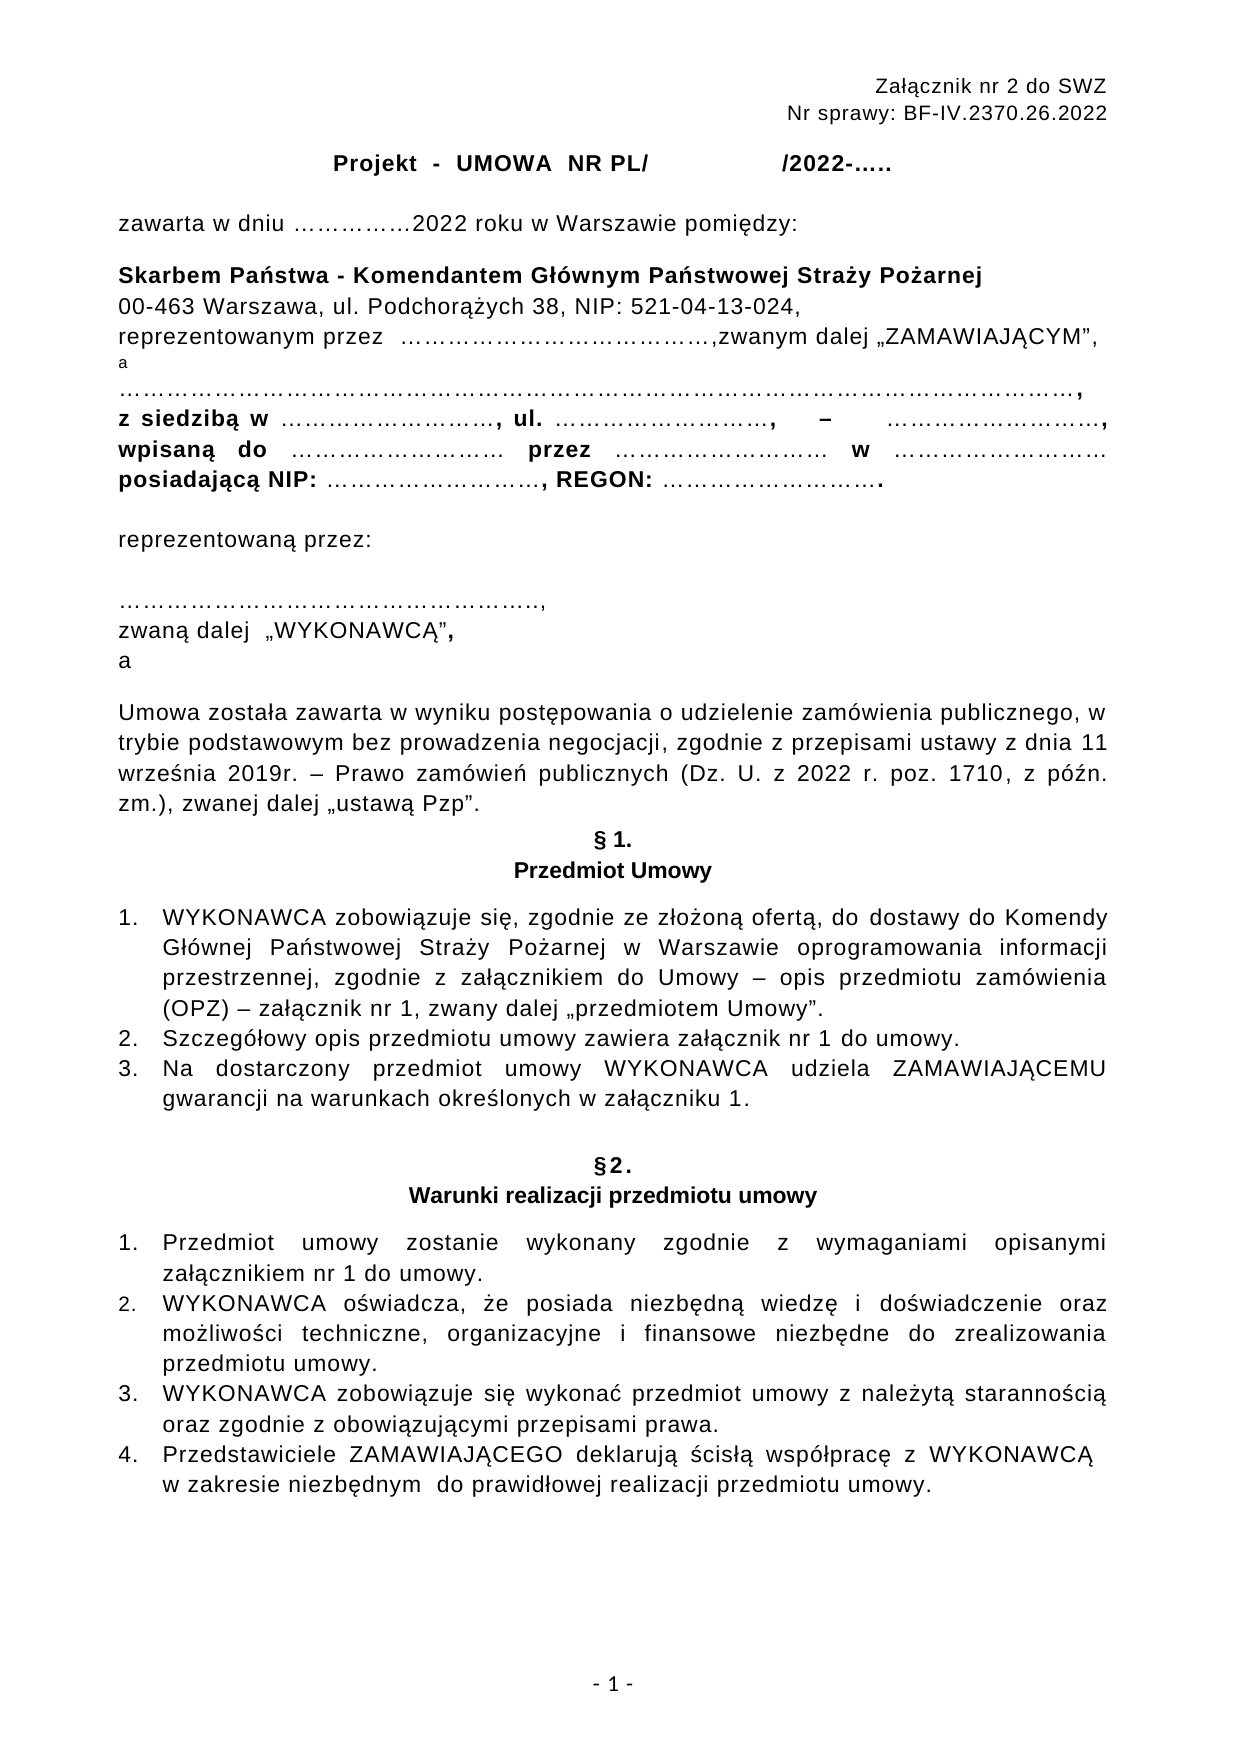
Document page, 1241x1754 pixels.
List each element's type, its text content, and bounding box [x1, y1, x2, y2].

list WYKONAWCA zobowiązuje się, zgodnie ze złożoną ofertą, do dostawy do Komendy Głównej Państwowej Straży Pożarnej w Warszawie oprogramowania informacji przestrzennej, zgodnie z załącznikiem do Umowy – opis przedmiotu zamówienia (OPZ) – załącznik nr 1, zwany dalej „przedmiotem Umowy”. [118, 904, 1107, 1021]
text 00-463 Warszawa, ul. Podchorążych 38, NIP: 521-04-13-024, reprezentowanym przez …………………………………,zwanym dalej „ZAMAWIAJĄCYM”, [118, 293, 1107, 349]
text Umowa została zawarta w wyniku postępowania o udzielenie zamówienia publicznego, w trybie podstawowym bez prowadzenia negocjacji, zgodnie z przepisami ustawy z dnia 11 września 2019r. – Prawo zamówień publicznych (Dz. U. z 2022 r. poz. 1710, z późn. zm.), zwanej dalej „ustawą Pzp”. [118, 699, 1107, 816]
list WYKONAWCA oświadcza, że posiada niezbędną wiedzę i doświadczenie oraz możliwości techniczne, organizacyjne i finansowe niezbędne do zrealizowania przedmiotu umowy. [118, 1290, 1107, 1376]
text zawarta w dniu ……………2022 roku w Warszawie pomiędzy: [118, 210, 1107, 237]
text zwaną dalej „WYKONAWCĄ”, [118, 617, 1107, 643]
text a [118, 647, 1107, 673]
text §2. [118, 1152, 1107, 1178]
text …………………………………………………………………………………………………………, [118, 375, 1107, 401]
list WYKONAWCA zobowiązuje się wykonać przedmiot umowy z należytą starannością oraz zgodnie z obowiązującymi przepisami prawa. [118, 1380, 1107, 1437]
text z siedzibą w ………………………, ul. ………………………, – ………………………, wpisaną do ……………………… przez ……………………… w ……………………… posiadającą NIP: ………………………, REGON: ………………………. [118, 405, 1107, 492]
text a [118, 353, 1107, 372]
text Warunki realizacji przedmiotu umowy [118, 1182, 1107, 1208]
text Przedmiot Umowy [118, 857, 1107, 883]
list Na dostarczony przedmiot umowy WYKONAWCA udziela ZAMAWIAJĄCEMU gwarancji na warunkach określonych w załączniku 1. [118, 1055, 1107, 1111]
text reprezentowaną przez: [118, 526, 1107, 552]
text § 1. [118, 826, 1107, 853]
text …………………………………………….., [118, 587, 1107, 613]
text Skarbem Państwa - Komendantem Głównym Państwowej Straży Pożarnej [118, 262, 1107, 289]
list Przedmiot umowy zostanie wykonany zgodnie z wymaganiami opisanymi załącznikiem nr 1 do umowy. [118, 1229, 1107, 1286]
list Szczegółowy opis przedmiotu umowy zawiera załącznik nr 1 do umowy. [118, 1025, 1107, 1051]
list Przedstawiciele ZAMAWIAJĄCEGO deklarują ścisłą współpracę z WYKONAWCĄ w zakresie niezbędnym do prawidłowej realizacji przedmiotu umowy. [118, 1441, 1107, 1497]
text Projekt - UMOWA NR PL/ /2022-….. [118, 150, 1107, 176]
